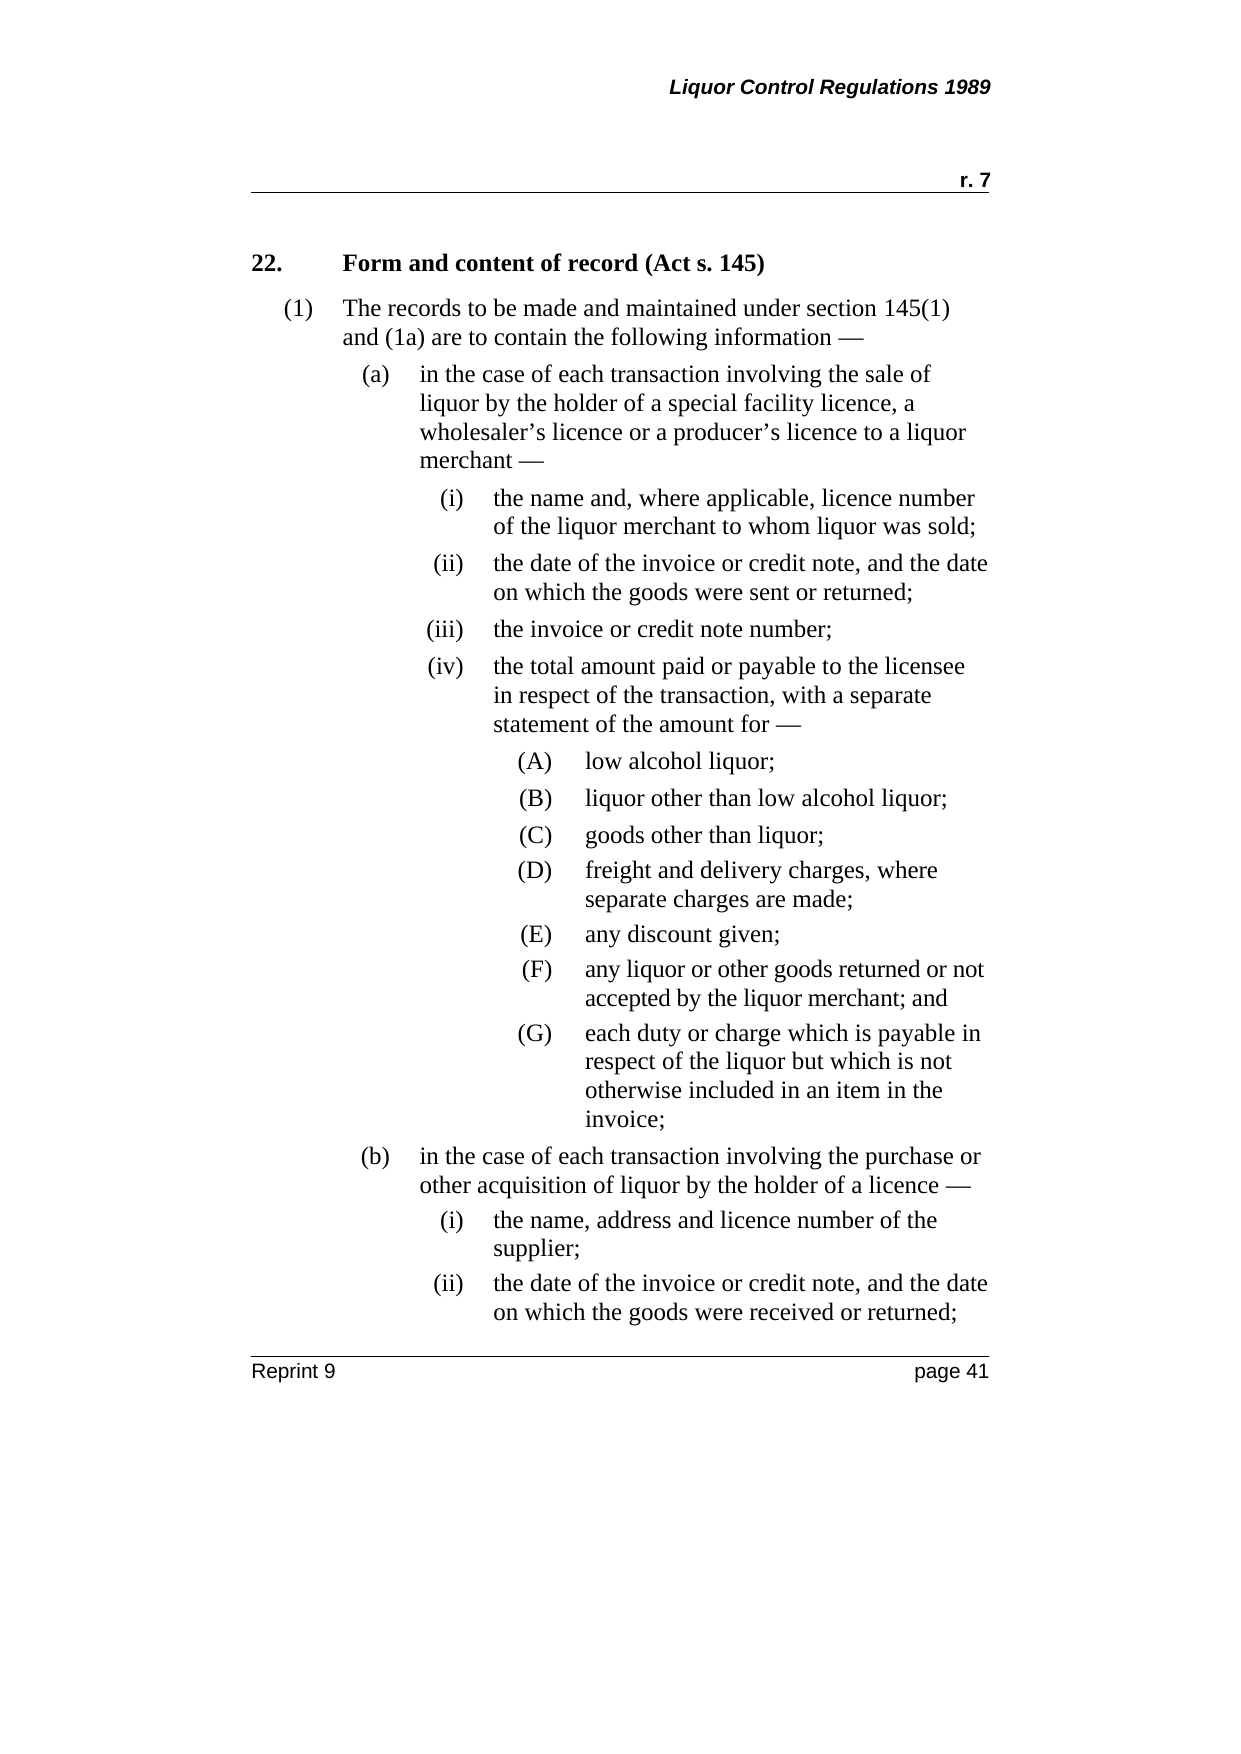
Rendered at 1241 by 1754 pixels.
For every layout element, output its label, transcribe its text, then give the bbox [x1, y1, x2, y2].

text (b) in the case of each transaction involving the purchase or other acquisition of liquor by the holder of a licence — [251, 1141, 989, 1198]
text (B) liquor other than low alcohol liquor; [251, 783, 989, 812]
text (i) the name, address and licence number of the supplier; [251, 1205, 989, 1262]
text (ii) the date of the invoice or credit note, and the date on which the goods were sent or returned; [251, 548, 989, 606]
text (F) any liquor or other goods returned or not accepted by the liquor merchant; and [251, 954, 989, 1011]
subtitle 22. Form and content of record (Act s. 145) [251, 248, 989, 277]
text (A) low alcohol liquor; [251, 746, 989, 775]
text (iii) the invoice or credit note number; [251, 614, 989, 643]
text (iv) the total amount paid or payable to the licensee in respect of the transaction, with a separate statement of the amount for — [251, 651, 989, 738]
text (a) in the case of each transaction involving the sale of liquor by the holder of a special facility licence, a wholesaler’s licence or a producer’s licence to a liquor merchant — [251, 359, 989, 474]
text (G) each duty or charge which is payable in respect of the liquor but which is not otherwise included in an item in the invoice; [251, 1018, 989, 1133]
text (C) goods other than liquor; [251, 820, 989, 849]
text (E) any discount given; [251, 919, 989, 948]
text (ii) the date of the invoice or credit note, and the date on which the goods were received or returned; [251, 1268, 989, 1326]
text (D) freight and delivery charges, where separate charges are made; [251, 855, 989, 913]
text (1) The records to be made and maintained under section 145(1) and (1a) are to contain the following information — [251, 293, 989, 351]
text (i) the name and, where applicable, licence number of the liquor merchant to whom liquor was sold; [251, 483, 989, 540]
